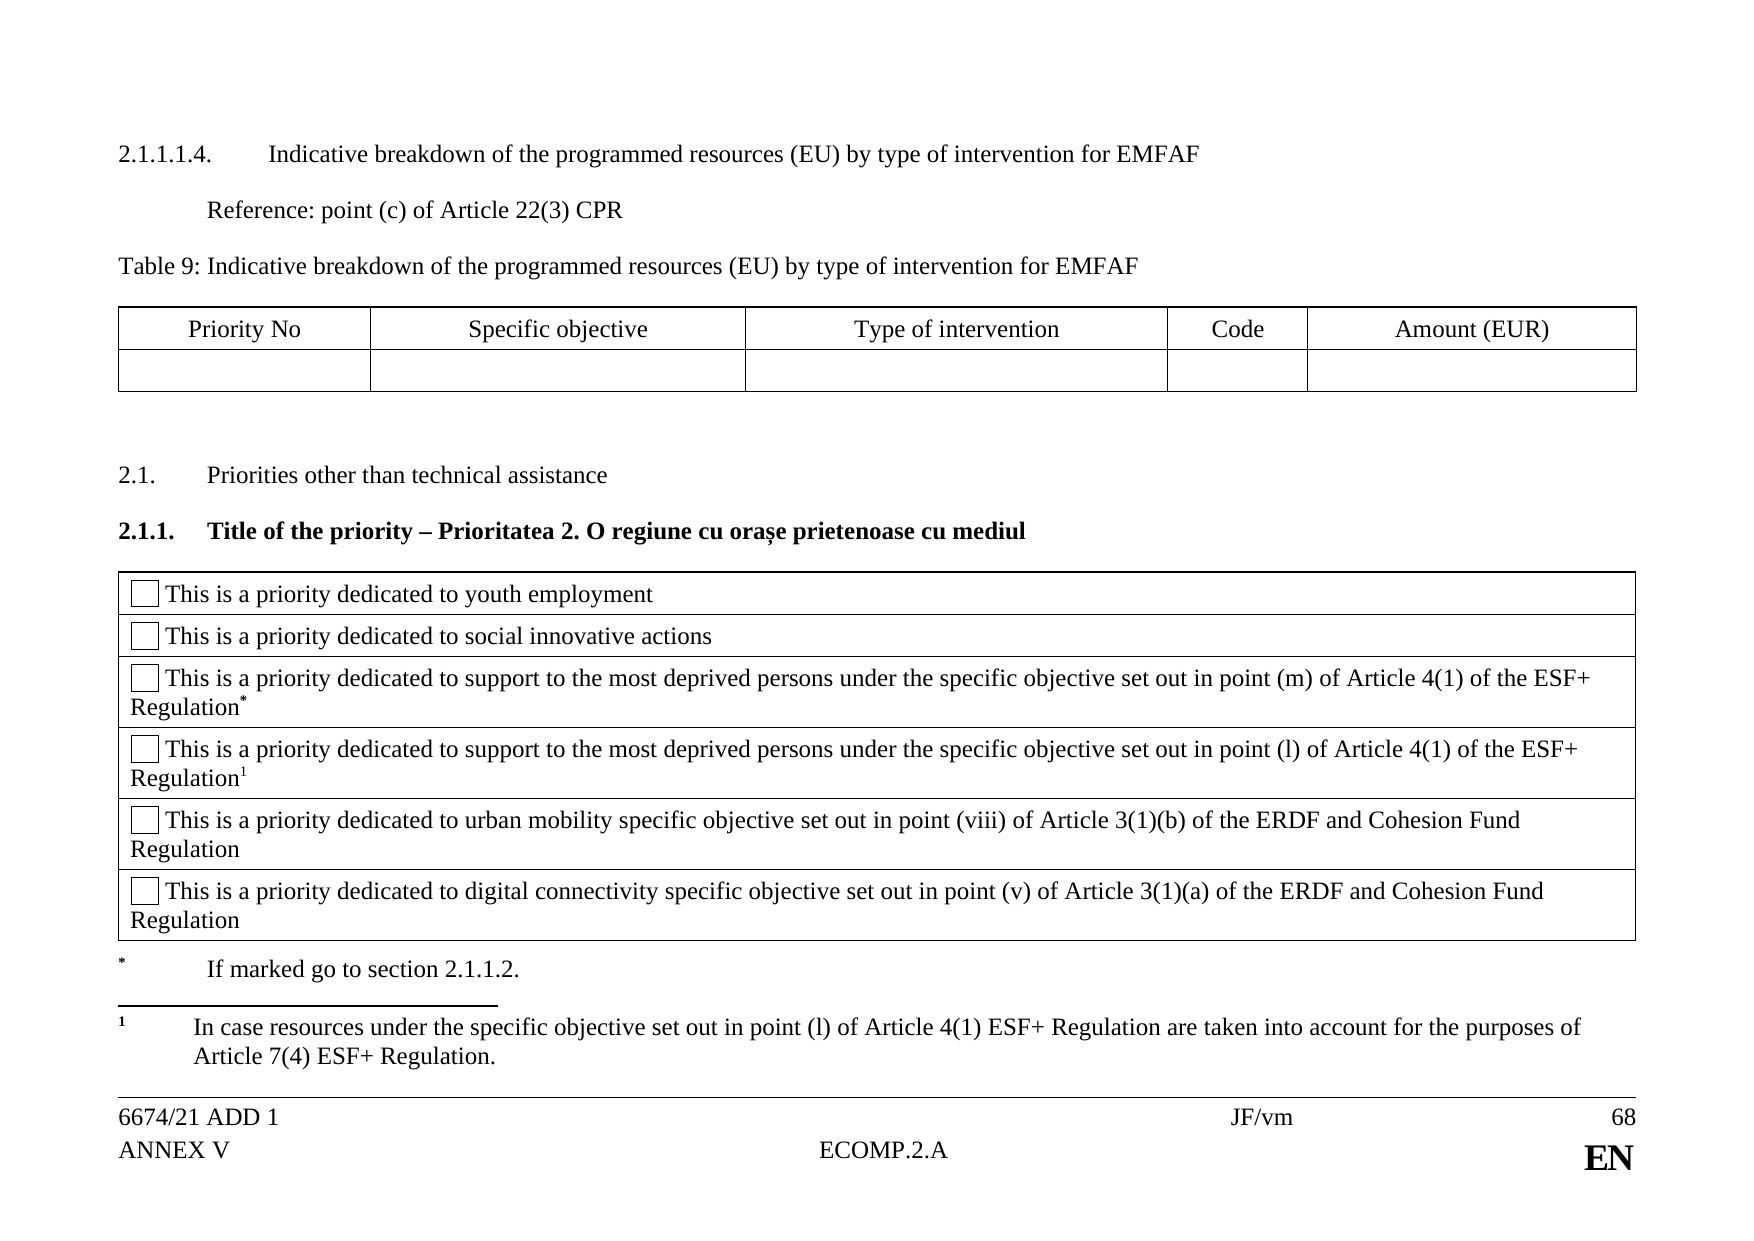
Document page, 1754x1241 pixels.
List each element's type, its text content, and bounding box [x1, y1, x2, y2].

table_header This is a priority dedicated to youth employment [119, 573, 1635, 614]
table_cell This is a priority dedicated to urban mobility specific objective set out in point (viii) of Article 3(1)(b) of the ERDF and Cohesion Fund Regulation [119, 799, 1635, 869]
table_cell [119, 350, 370, 391]
text Reference: point (c) of Article 22(3) CPR [207, 195, 1636, 224]
table_cell [1168, 350, 1307, 391]
table_header Type of intervention [746, 308, 1167, 349]
table_header Amount (EUR) [1308, 308, 1636, 349]
table_cell This is a priority dedicated to social innovative actions [119, 615, 1635, 656]
subtitle 2.1.1. Title of the priority – Prioritatea 2. O regiune cu orașe prietenoase cu mediul [118, 516, 1636, 544]
table_cell This is a priority dedicated to support to the most deprived persons under the specific objective set out in point (m) of Article 4(1) of the ESF+ Regulation* [119, 657, 1635, 727]
table_cell [1308, 350, 1636, 391]
text * If marked go to section 2.1.1.2. [118, 954, 1636, 982]
text 2.1. Priorities other than technical assistance [118, 460, 1636, 489]
text Table 9: Indicative breakdown of the programmed resources (EU) by type of intervention for EMFAF [118, 251, 1636, 279]
table_header Priority No [119, 308, 370, 349]
table_cell This is a priority dedicated to digital connectivity specific objective set out in point (v) of Article 3(1)(a) of the ERDF and Cohesion Fund Regulation [119, 870, 1635, 940]
table_cell [746, 350, 1167, 391]
text 2.1.1.1.4. Indicative breakdown of the programmed resources (EU) by type of intervention for EMFAF [118, 139, 1636, 168]
table_header Code [1168, 308, 1307, 349]
table_header Specific objective [371, 308, 745, 349]
table_cell [371, 350, 745, 391]
table_cell This is a priority dedicated to support to the most deprived persons under the specific objective set out in point (l) of Article 4(1) of the ESF+ Regulation [119, 728, 1635, 798]
